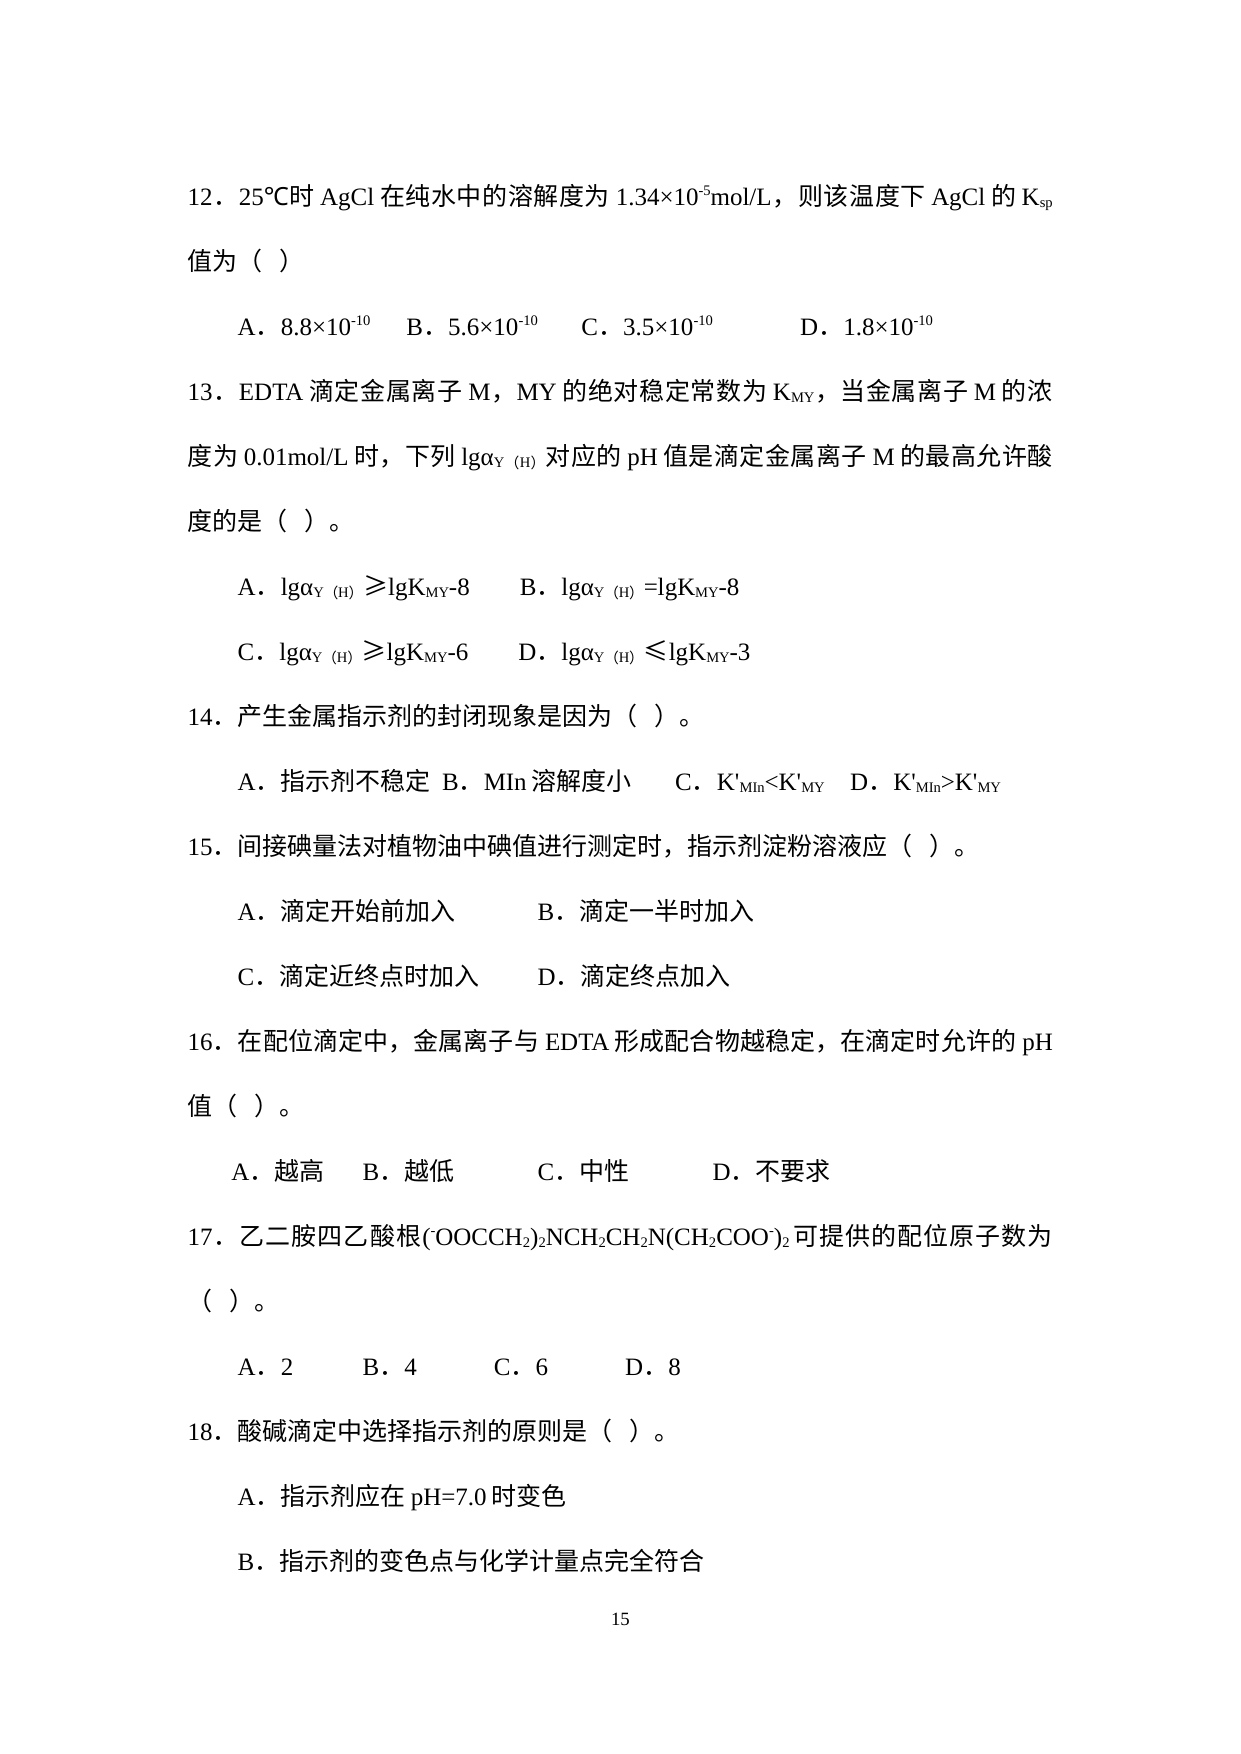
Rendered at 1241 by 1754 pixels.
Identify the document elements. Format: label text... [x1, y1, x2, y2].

text A．滴定开始前加入 B．滴定一半时加入 [187, 877, 1053, 942]
text A．指示剂应在pH=7.0时变色 [187, 1462, 1053, 1527]
text 12．25℃时AgCl在纯水中的溶解度为1.34×10-5mol/L，则该温度下AgCl的Ksp值为（ ） [187, 162, 1053, 292]
text A．指示剂不稳定 B．MIn溶解度小 C．K'MIn<K'MY D．K'MIn>K'MY [187, 747, 1053, 812]
text A．越高 B．越低 C．中性 D．不要求 [187, 1137, 1053, 1202]
text A．2 B．4 C．6 D．8 [187, 1332, 1053, 1397]
text 16．在配位滴定中，金属离子与EDTA形成配合物越稳定，在滴定时允许的pH值（ ）。 [187, 1007, 1053, 1137]
text B．指示剂的变色点与化学计量点完全符合 [187, 1527, 1053, 1592]
text C．lgαY（H）≥lgKMY-6 D．lgαY（H）≤lgKMY-3 [187, 617, 1053, 682]
text 18．酸碱滴定中选择指示剂的原则是（ ）。 [187, 1397, 1053, 1462]
text 15．间接碘量法对植物油中碘值进行测定时，指示剂淀粉溶液应（ ）。 [187, 812, 1053, 877]
text 13．EDTA滴定金属离子M，MY的绝对稳定常数为KMY，当金属离子M的浓度为0.01mol/L时，下列lgαY（H）对应的pH值是滴定金属离子M的最高允许酸度的是（ ）。 [187, 357, 1053, 552]
text A．8.8×10-10 B．5.6×10-10 C．3.5×10-10 D．1.8×10-10 [187, 292, 1053, 357]
text 17．乙二胺四乙酸根(-OOCCH2)2NCH2CH2N(CH2COO-)2可提供的配位原子数为（ ）。 [187, 1202, 1053, 1332]
text A．lgαY（H）≥lgKMY-8 B．lgαY（H）=lgKMY-8 [187, 552, 1053, 617]
text 14．产生金属指示剂的封闭现象是因为（ ）。 [187, 682, 1053, 747]
text C．滴定近终点时加入 D．滴定终点加入 [187, 942, 1053, 1007]
